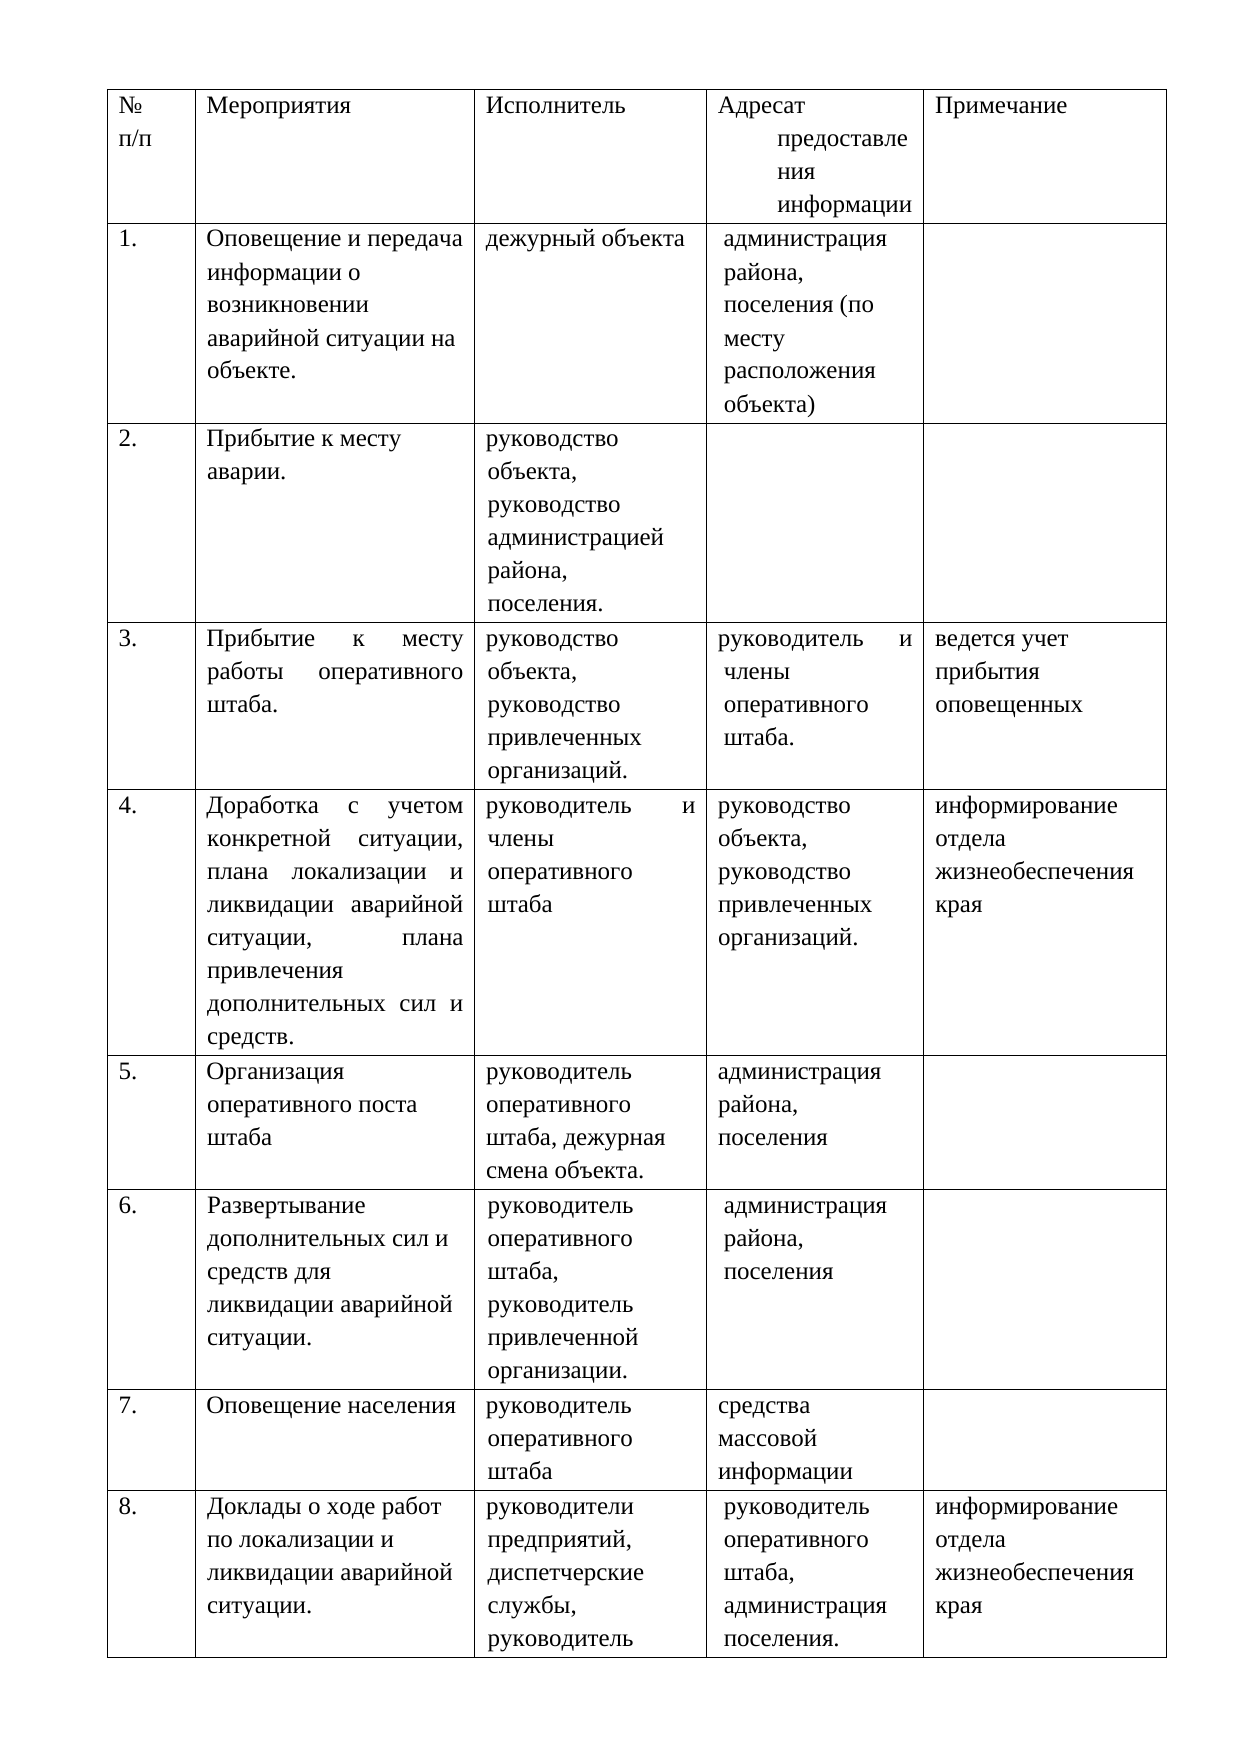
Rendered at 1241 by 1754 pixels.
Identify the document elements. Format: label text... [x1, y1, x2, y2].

table_cell руководитель и члены оперативного штаба. [707, 623, 923, 789]
table_cell администрация района, поселения [707, 1190, 923, 1389]
table_cell руководитель оперативного штаба [475, 1390, 706, 1490]
table_cell Оповещение населения [196, 1390, 474, 1490]
table_cell руководитель оперативного штаба, руководитель привлеченной организации. [475, 1190, 706, 1389]
table_header № п/п [108, 90, 195, 222]
table_cell [707, 424, 923, 622]
table_cell 7. [108, 1390, 195, 1490]
table_cell [924, 424, 1166, 622]
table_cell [924, 1491, 1166, 1657]
table_cell [924, 1190, 1166, 1389]
table_cell руководство объекта, руководство привлеченных организаций. [475, 623, 706, 789]
table_cell Развертывание дополнительных сил и средств для ликвидации аварийной ситуации. [196, 1190, 474, 1389]
table_header Исполнитель [475, 90, 706, 222]
table_cell 1. [108, 224, 195, 422]
table_cell 3. [108, 623, 195, 789]
table_cell информирование отдела жизнеобеспечения края [924, 790, 1166, 1055]
table_cell средства массовой информации [707, 1390, 923, 1490]
table_header Мероприятия [196, 90, 474, 222]
table_cell 8. [108, 1491, 195, 1657]
table_header Примечание [924, 90, 1166, 222]
table_cell Доработка с учетом конкретной ситуации, плана локализации и ликвидации аварийной ситуации, плана привлечения дополнительных сил и средств. [196, 790, 474, 1055]
table_cell администрация района, поселения (по месту расположения объекта) [707, 224, 923, 422]
table_cell [924, 224, 1166, 422]
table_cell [196, 1491, 474, 1657]
table_cell [924, 1390, 1166, 1490]
table_cell руководитель оперативного штаба, дежурная смена объекта. [475, 1056, 706, 1189]
table_cell Организация оперативного поста штаба [196, 1056, 474, 1189]
table_cell 6. [108, 1190, 195, 1389]
table_cell Прибытие к месту аварии. [196, 424, 474, 622]
table_cell 4. [108, 790, 195, 1055]
table_cell руководитель и члены оперативного штаба [475, 790, 706, 1055]
table_cell [924, 1056, 1166, 1189]
table_header Адресат предоставления информации [707, 90, 923, 222]
table_cell администрация района, поселения [707, 1056, 923, 1189]
table_cell ведется учет прибытия оповещенных [924, 623, 1166, 789]
table_cell руководство объекта, руководство администрацией района, поселения. [475, 424, 706, 622]
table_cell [475, 1491, 706, 1657]
table_cell Прибытие к месту работы оперативного штаба. [196, 623, 474, 789]
table_cell Оповещение и передача информации о возникновении аварийной ситуации на объекте. [196, 224, 474, 422]
table_cell дежурный объекта [475, 224, 706, 422]
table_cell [707, 1491, 923, 1657]
table_cell 5. [108, 1056, 195, 1189]
table_cell 2. [108, 424, 195, 622]
table_cell руководство объекта, руководство привлеченных организаций. [707, 790, 923, 1055]
